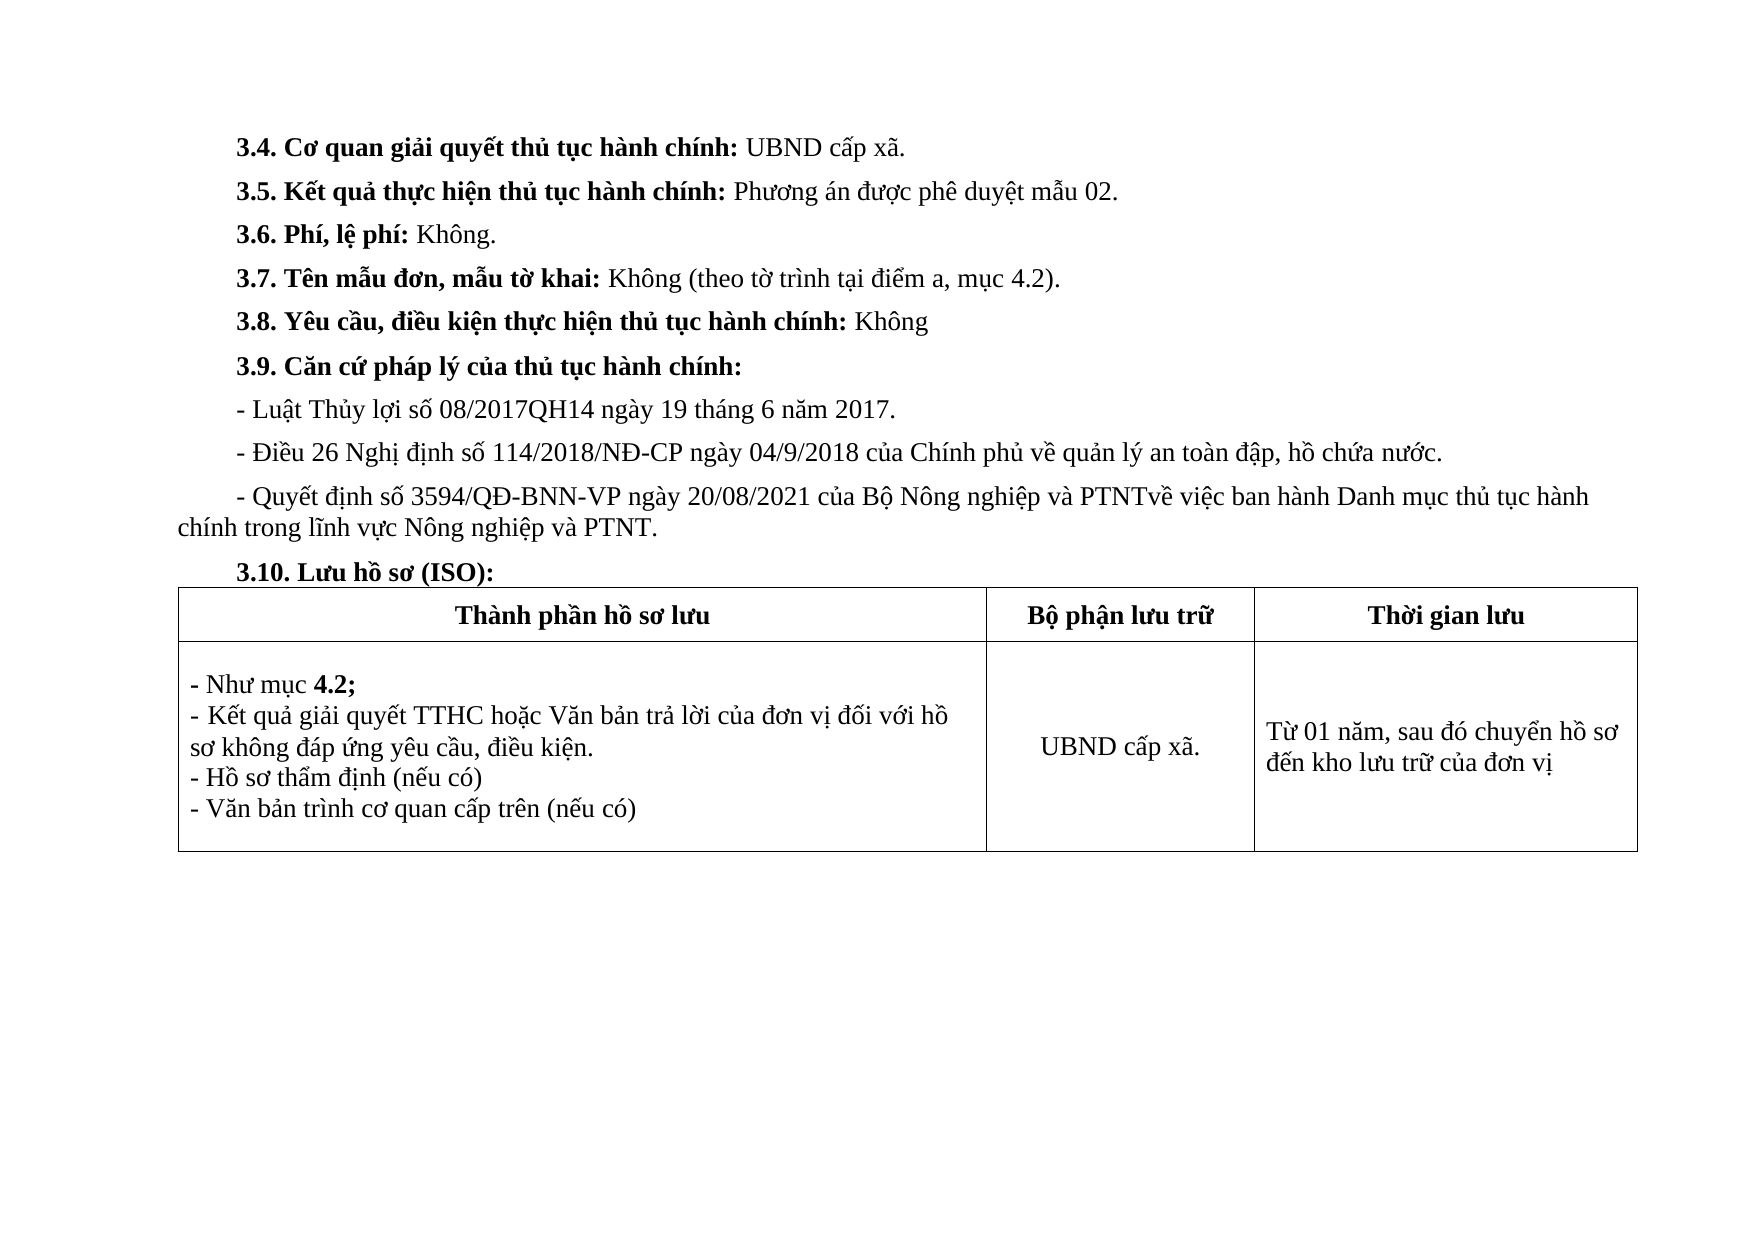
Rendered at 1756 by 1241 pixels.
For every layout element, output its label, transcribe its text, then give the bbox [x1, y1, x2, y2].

table_header Thời gian lưu [1255, 588, 1637, 641]
list Cơ quan giải quyết thủ tục hành chính: UBND cấp xã. [236, 131, 1745, 162]
list Tên mẫu đơn, mẫu tờ khai: Không (theo tờ trình tại điểm a, mục 4.2). [236, 262, 1745, 293]
table_header Bộ phận lưu trữ [987, 588, 1254, 641]
list Phí, lệ phí: Không. [236, 218, 1745, 249]
table_cell UBND cấp xã. [987, 642, 1254, 851]
list Điều 26 Nghị định số 114/2018/NĐ-CP ngày 04/9/2018 của Chính phủ về quản lý an toàn đập, hồ chứa nước. [236, 436, 1745, 468]
table_cell Từ 01 năm, sau đó chuyển hồ sơ đến kho lưu trữ của đơn vị [1255, 642, 1637, 851]
table_header Thành phần hồ sơ lưu [179, 588, 986, 641]
subtitle Lưu hồ sơ (ISO): [236, 556, 1745, 587]
list Căn cứ pháp lý của thủ tục hành chính: [236, 350, 1745, 381]
subtitle Yêu cầu, điều kiện thực hiện thủ tục hành chính: Không [236, 305, 1745, 337]
list Quyết định số 3594/QĐ-BNN-VP ngày 20/08/2021 của Bộ Nông nghiệp và PTNTvề việc ban hành Danh mục thủ tục hành chính trong lĩnh vực Nông nghiệp và PTNT. [177, 480, 1598, 542]
list Kết quả thực hiện thủ tục hành chính: Phương án được phê duyệt mẫu 02. [236, 175, 1745, 206]
list Luật Thủy lợi số 08/2017QH14 ngày 19 tháng 6 năm 2017. [236, 393, 1745, 424]
table_cell Như mục 4.2; Kết quả giải quyết TTHC hoặc Văn bản trả lời của đơn vị đối với hồ sơ không đáp ứng yêu cầu, điều kiện. Hồ sơ thẩm định (nếu có) Văn bản trình cơ quan cấp trên (nếu có) [179, 642, 986, 851]
